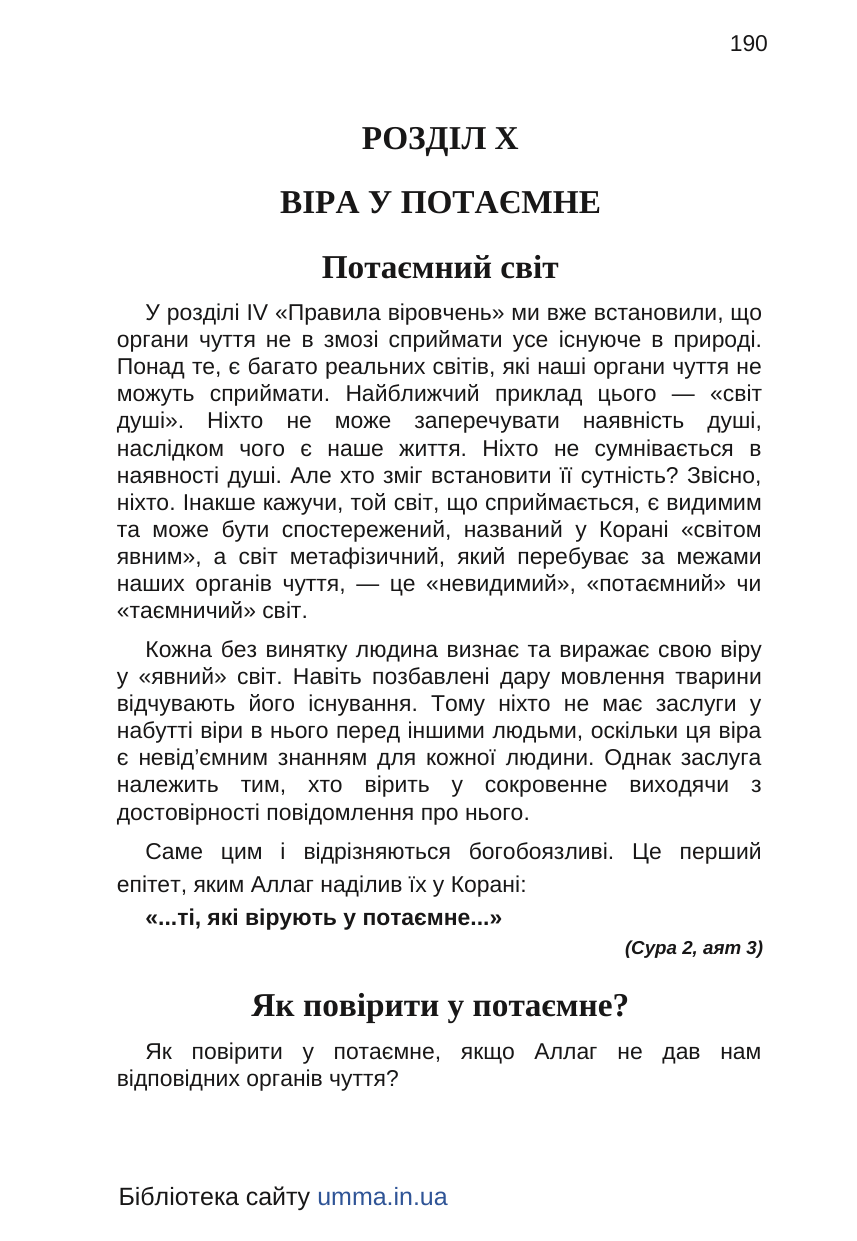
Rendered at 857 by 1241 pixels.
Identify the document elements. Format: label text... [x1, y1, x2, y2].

text Кожна без винятку людина визнає та виражає свою віру у «явний» світ. Навіть позбавлені дару мовлення тварини відчувають його існування. Тому ніхто не має заслуги у набутті віри в нього перед іншими людьми, оскільки ця віра є невід’ємним знанням для кожної людини. Однак заслуга належить тим, хто вірить у сокровенне виходячи з достовірності повідомлення про нього. [117, 636, 762, 825]
text ВІРА У ПОТАЄМНЕ [118, 183, 762, 221]
text У розділі IV «Правила віровчень» ми вже встановили, що органи чуття не в змозі сприймати усе існуюче в природі. Понад те, є багато реальних світів, які наші органи чуття не можуть сприймати. Найближчий приклад цього — «світ душі». Ніхто не може заперечувати наявність душі, наслідком чого є наше життя. Ніхто не сумнівається в наявності душі. Але хто зміг встановити її сутність? Звісно, ніхто. Інакше кажучи, той світ, що сприймається, є видимим та може бути спостережений, названий у Корані «світом явним», а світ метафізичний, який перебуває за межами наших органів чуття, — це «невидимий», «потаємний» чи «таємничий» світ. [117, 299, 762, 623]
text (Сура 2, аят 3) [118, 937, 763, 958]
text Як повірити у потаємне? [118, 986, 762, 1024]
text Саме цим і відрізняються богобоязливі. Це перший епітет, яким Аллаг наділив їх у Корані: [117, 838, 762, 897]
text РОЗДІЛ Х [118, 118, 762, 156]
text «...ті, які вірують у потаємне...» [117, 904, 762, 930]
text Потаємний світ [118, 247, 762, 285]
text Як повірити у потаємне, якщо Аллаг не дав нам відповідних органів чуття? [117, 1038, 762, 1091]
